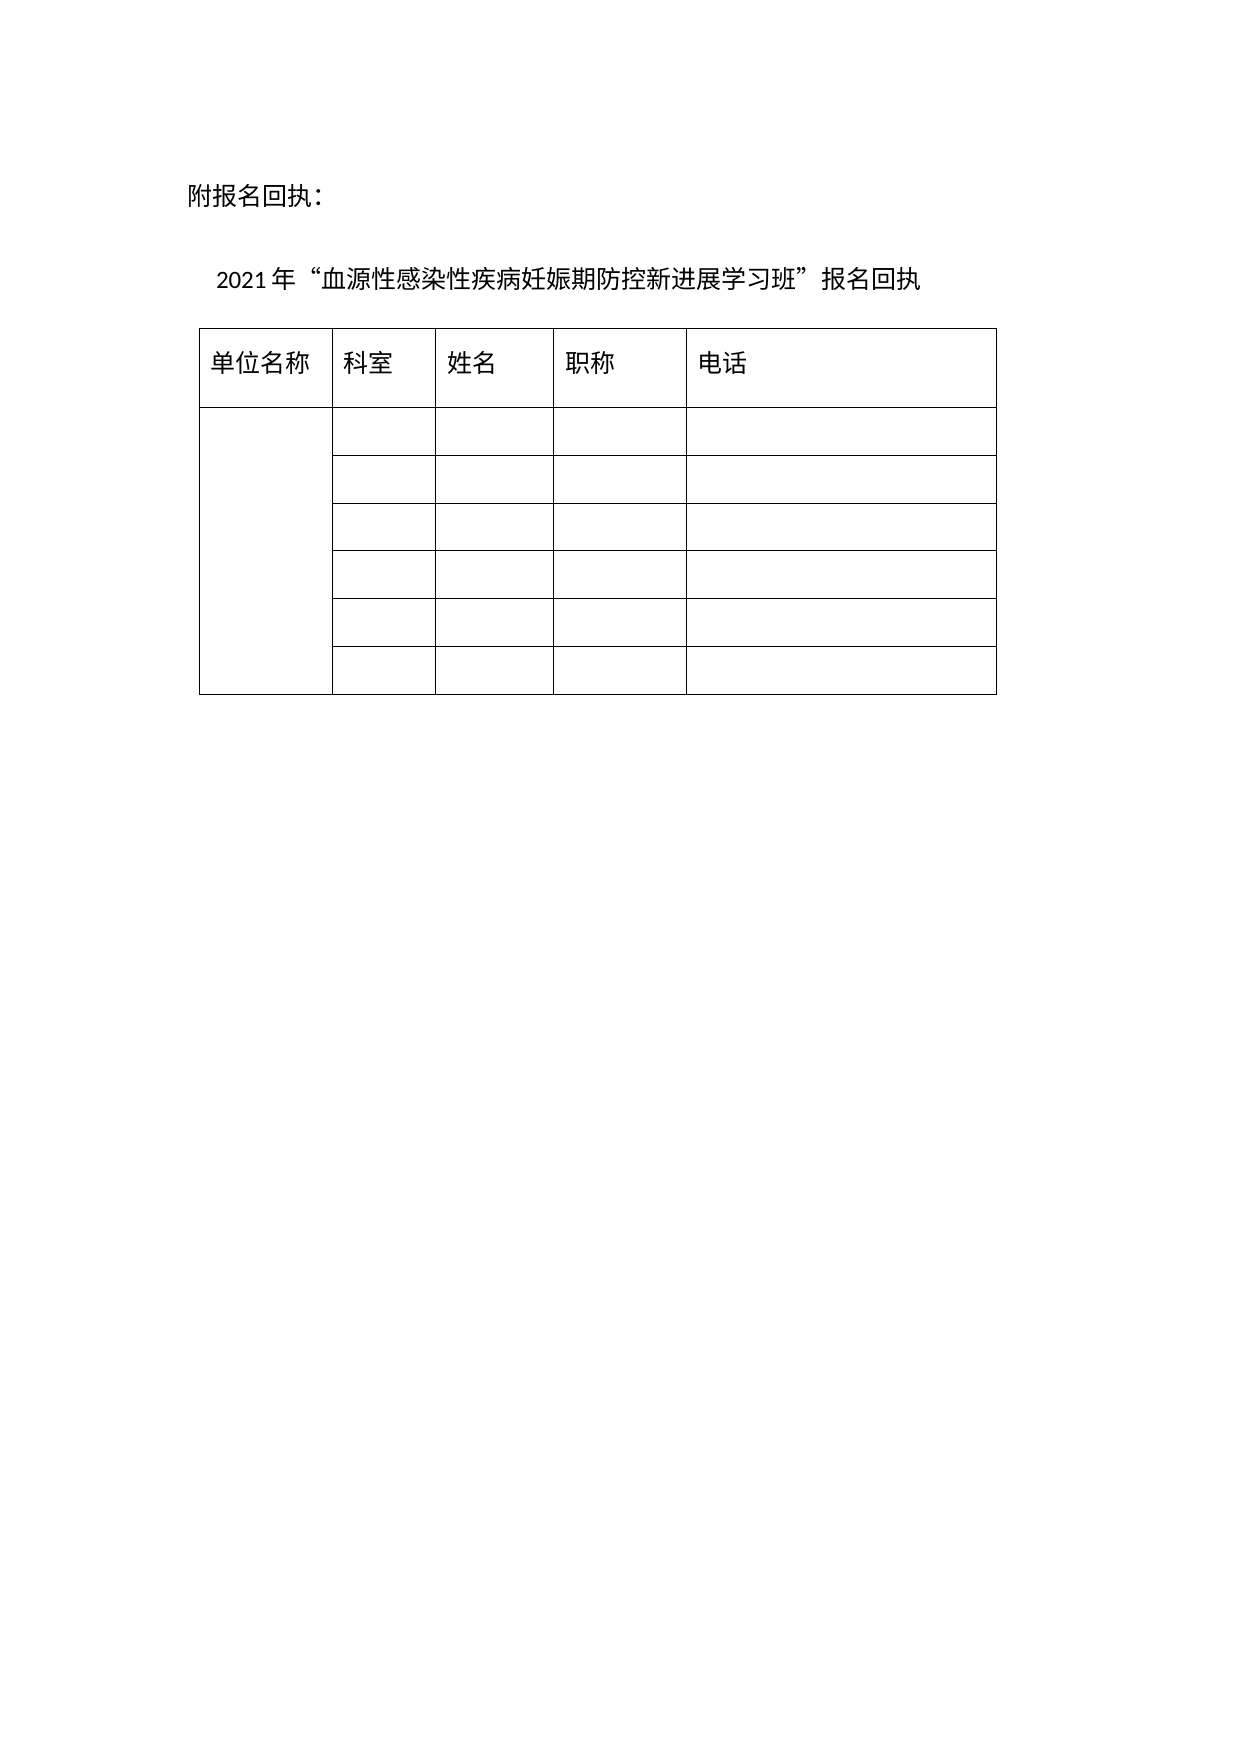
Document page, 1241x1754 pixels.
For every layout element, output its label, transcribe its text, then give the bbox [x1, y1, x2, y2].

table_cell [554, 551, 686, 598]
table_cell [436, 504, 553, 550]
table_cell [687, 599, 996, 646]
table_header 职称 [554, 329, 686, 407]
table_cell [333, 647, 435, 694]
table_header 科室 [333, 329, 435, 407]
table_cell [436, 647, 553, 694]
table_header 单位名称 [200, 329, 332, 407]
table_cell [554, 456, 686, 502]
table_cell [333, 551, 435, 598]
table_header 电话 [687, 329, 996, 407]
table_cell [554, 504, 686, 550]
table_header 姓名 [436, 329, 553, 407]
table_cell [333, 599, 435, 646]
text 附报名回执： [187, 162, 1053, 227]
table_cell [333, 456, 435, 502]
table_cell [436, 456, 553, 502]
table_cell [333, 408, 435, 454]
table_cell [436, 408, 553, 454]
table_cell [687, 647, 996, 694]
table_cell [554, 647, 686, 694]
table_cell [436, 599, 553, 646]
table_cell [554, 599, 686, 646]
table_cell [687, 504, 996, 550]
table_cell [436, 551, 553, 598]
table_cell [554, 408, 686, 454]
table_cell [200, 408, 332, 694]
table_cell [687, 456, 996, 502]
table_cell [333, 504, 435, 550]
table_cell [687, 551, 996, 598]
text 2021年“血源性感染性疾病妊娠期防控新进展学习班”报名回执 [187, 245, 1053, 310]
table_cell [687, 408, 996, 454]
